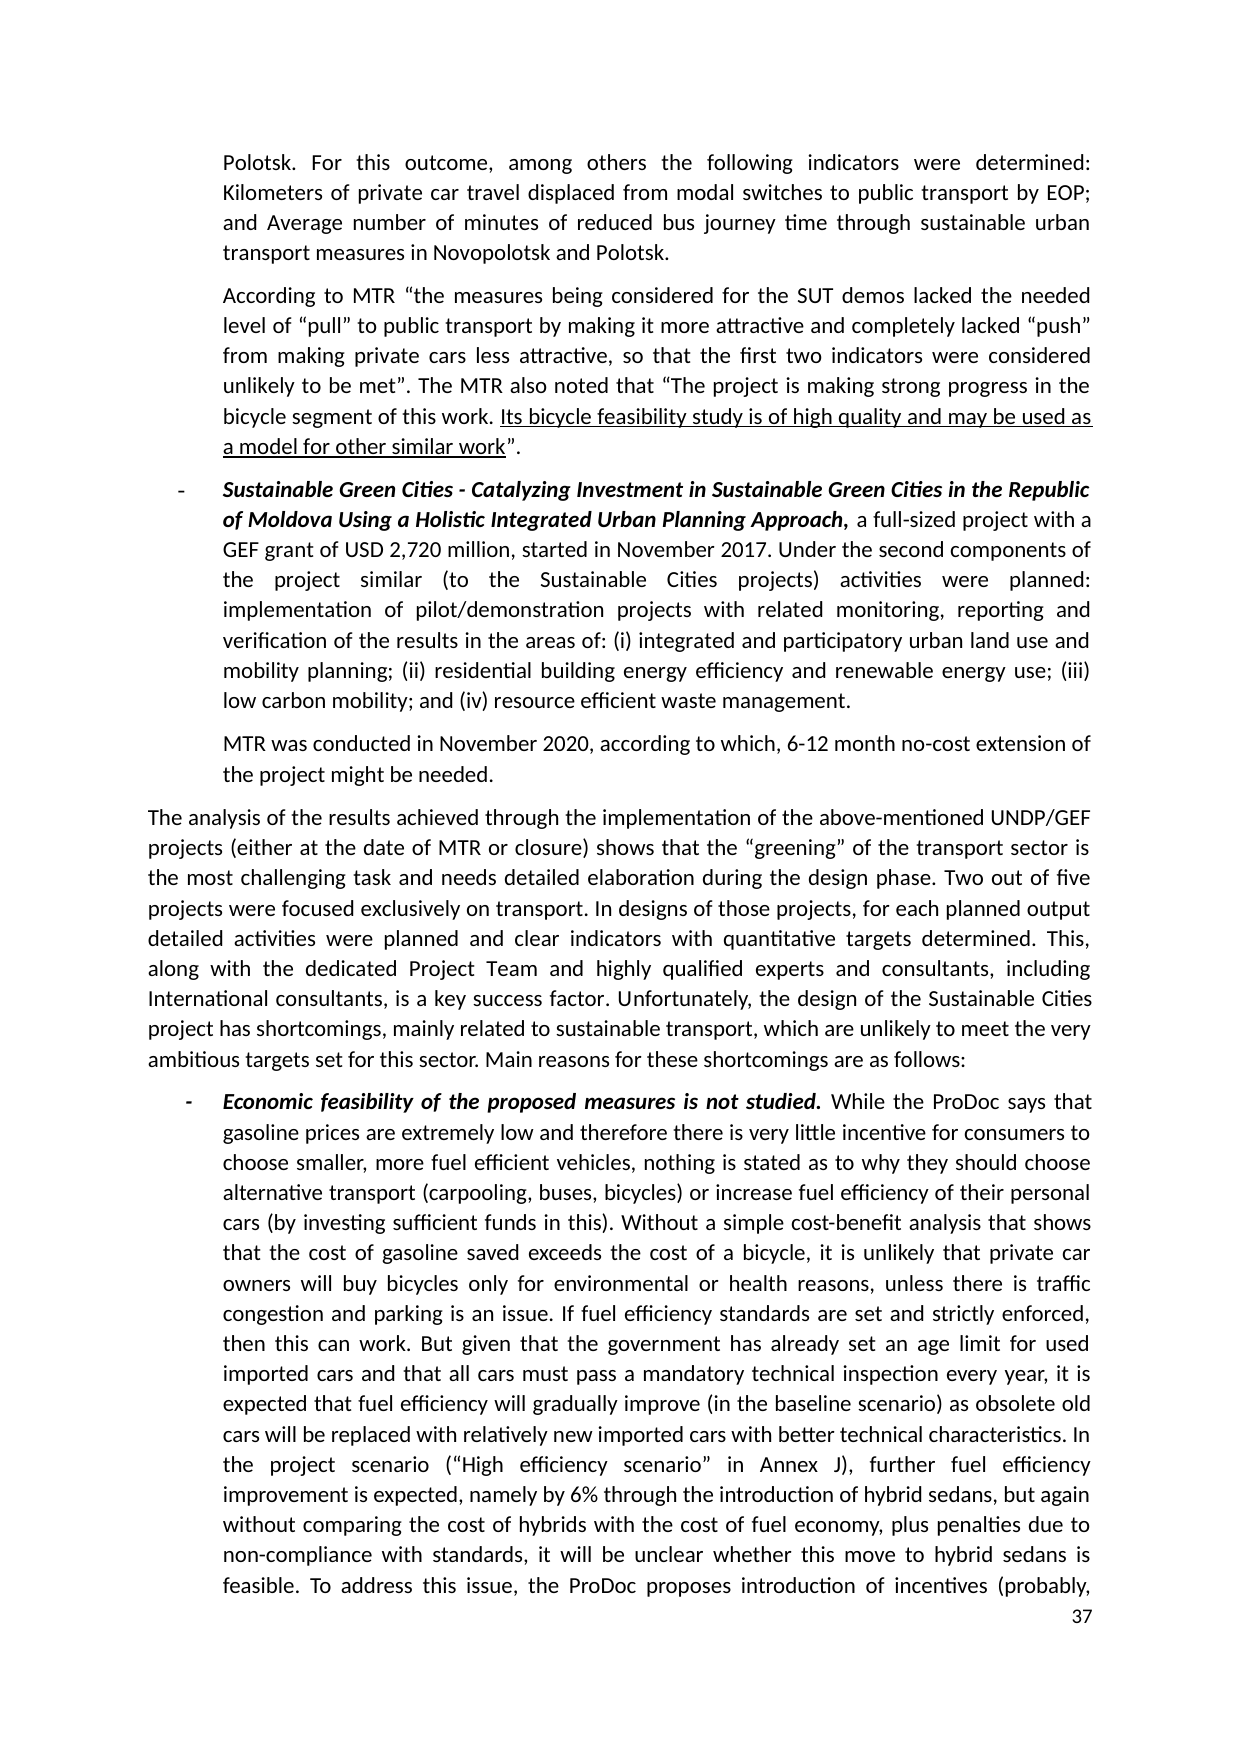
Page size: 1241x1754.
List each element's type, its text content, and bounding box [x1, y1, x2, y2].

text According to MTR “the measures being considered for the SUT demos lacked the needed level of “pull” to public transport by making it more attractive and completely lacked “push” from making private cars less attractive, so that the first two indicators were considered unlikely to be met”. The MTR also noted that “The project is making strong progress in the bicycle segment of this work. Its bicycle feasibility study is of high quality and may be used as a model for other similar work”. [223, 281, 1092, 460]
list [185, 1087, 1092, 1599]
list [177, 148, 1092, 266]
text MTR was conducted in November 2020, according to which, 6-12 month no-cost extension of the project might be needed. [223, 729, 1092, 788]
list Sustainable Green Cities - Catalyzing Investment in Sustainable Green Cities in the Republic of Moldova Using a Holistic Integrated Urban Planning Approach, a full-sized project with a GEF grant of USD 2,720 million, started in November 2017. Under the second components of the project similar (to the Sustainable Cities projects) activities were planned: implementation of pilot/demonstration projects with related monitoring, reporting and verification of the results in the areas of: (i) integrated and participatory urban land use and mobility planning; (ii) residential building energy efficiency and renewable energy use; (iii) low carbon mobility; and (iv) resource efficient waste management. [177, 475, 1092, 714]
text The analysis of the results achieved through the implementation of the above-mentioned UNDP/GEF projects (either at the date of MTR or closure) shows that the “greening” of the transport sector is the most challenging task and needs detailed elaboration during the design phase. Two out of five projects were focused exclusively on transport. In designs of those projects, for each planned output detailed activities were planned and clear indicators with quantitative targets determined. This, along with the dedicated Project Team and highly qualified experts and consultants, including International consultants, is a key success factor. Unfortunately, the design of the Sustainable Cities project has shortcomings, mainly related to sustainable transport, which are unlikely to meet the very ambitious targets set for this sector. Main reasons for these shortcomings are as follows: [148, 803, 1092, 1073]
